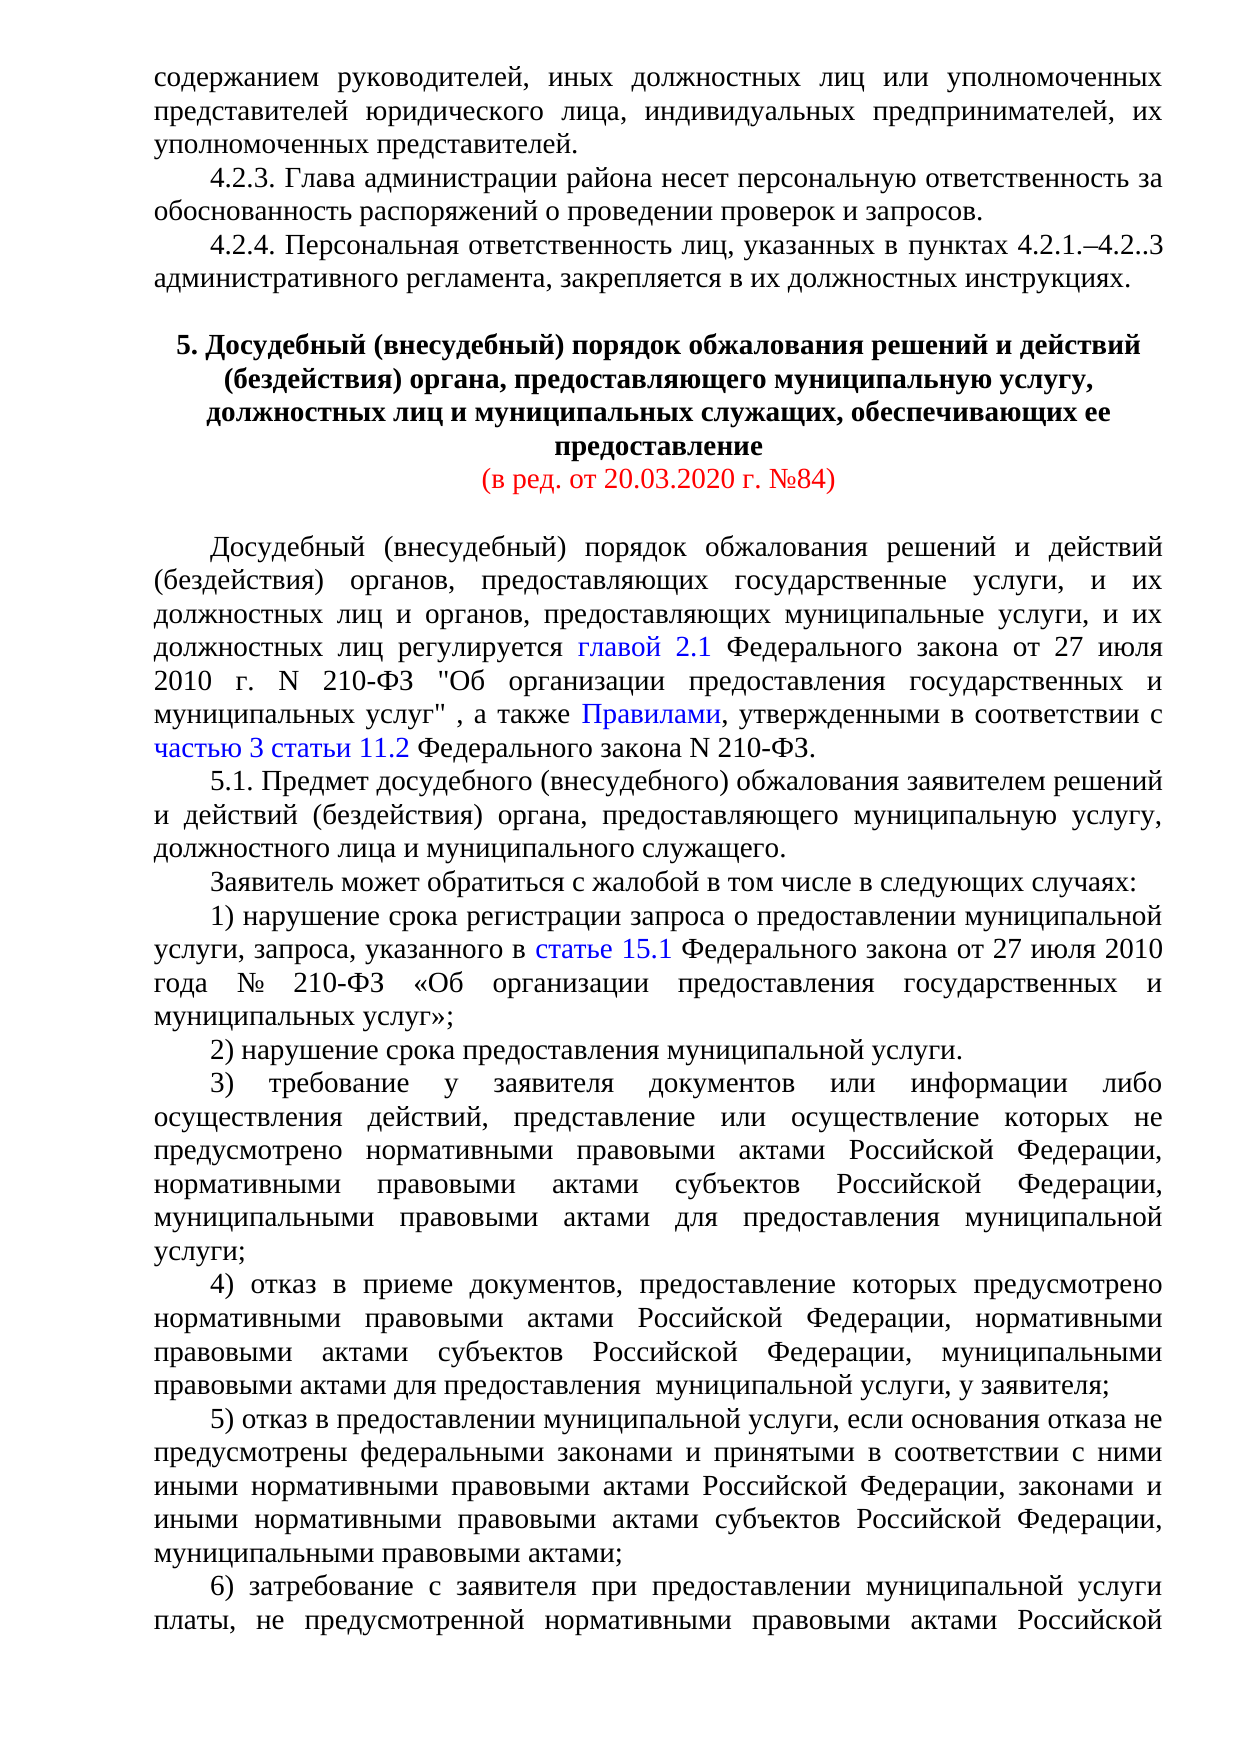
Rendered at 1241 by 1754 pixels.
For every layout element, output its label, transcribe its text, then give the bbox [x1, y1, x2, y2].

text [153, 1568, 1163, 1636]
text 5.1. Предмет досудебного (внесудебного) обжалования заявителем решений и действий (бездействия) органа, предоставляющего муниципальную услугу, должностного лица и муниципального служащего. [153, 763, 1163, 864]
text 4) отказ в приеме документов, предоставление которых предусмотрено нормативными правовыми актами Российской Федерации, нормативными правовыми актами субъектов Российской Федерации, муниципальными правовыми актами для предоставления муниципальной услуги, у заявителя; [153, 1267, 1163, 1401]
text 1) нарушение срока регистрации запроса о предоставлении муниципальной услуги, запроса, указанного в статье 15.1 Федерального закона от 27 июля 2010 года № 210-ФЗ «Об организации предоставления государственных и муниципальных услуг»; [153, 898, 1163, 1032]
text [153, 59, 1163, 160]
text 4.2.4. Персональная ответственность лиц, указанных в пунктах 4.2.1.–4.2..3 административного регламента, закрепляется в их должностных инструкциях. [153, 227, 1163, 294]
text 5. Досудебный (внесудебный) порядок обжалования решений и действий (бездействия) органа, предоставляющего муниципальную услугу, должностных лиц и муниципальных служащих, обеспечивающих ее предоставление [153, 327, 1163, 462]
text 2) нарушение срока предоставления муниципальной услуги. [153, 1032, 1163, 1065]
text (в ред. от 20.03.2020 г. №84) [153, 462, 1163, 495]
text 3) требование у заявителя документов или информации либо осуществления действий, представление или осуществление которых не предусмотрено нормативными правовыми актами Российской Федерации, нормативными правовыми актами субъектов Российской Федерации, муниципальными правовыми актами для предоставления муниципальной услуги; [153, 1065, 1163, 1267]
text 4.2.3. Глава администрации района несет персональную ответственность за обоснованность распоряжений о проведении проверок и запросов. [153, 160, 1163, 227]
text 5) отказ в предоставлении муниципальной услуги, если основания отказа не предусмотрены федеральными законами и принятыми в соответствии с ними иными нормативными правовыми актами Российской Федерации, законами и иными нормативными правовыми актами субъектов Российской Федерации, муниципальными правовыми актами; [153, 1401, 1163, 1568]
text Заявитель может обратиться с жалобой в том числе в следующих случаях: [153, 864, 1163, 898]
text Досудебный (внесудебный) порядок обжалования решений и действий (бездействия) органов, предоставляющих государственные услуги, и их должностных лиц и органов, предоставляющих муниципальные услуги, и их должностных лиц регулируется главой 2.1 Федерального закона от 27 июля 2010 г. N 210-ФЗ "Об организации предоставления государственных и муниципальных услуг" , а также Правилами, утвержденными в соответствии с частью 3 статьи 11.2 Федерального закона N 210-ФЗ. [153, 529, 1163, 763]
